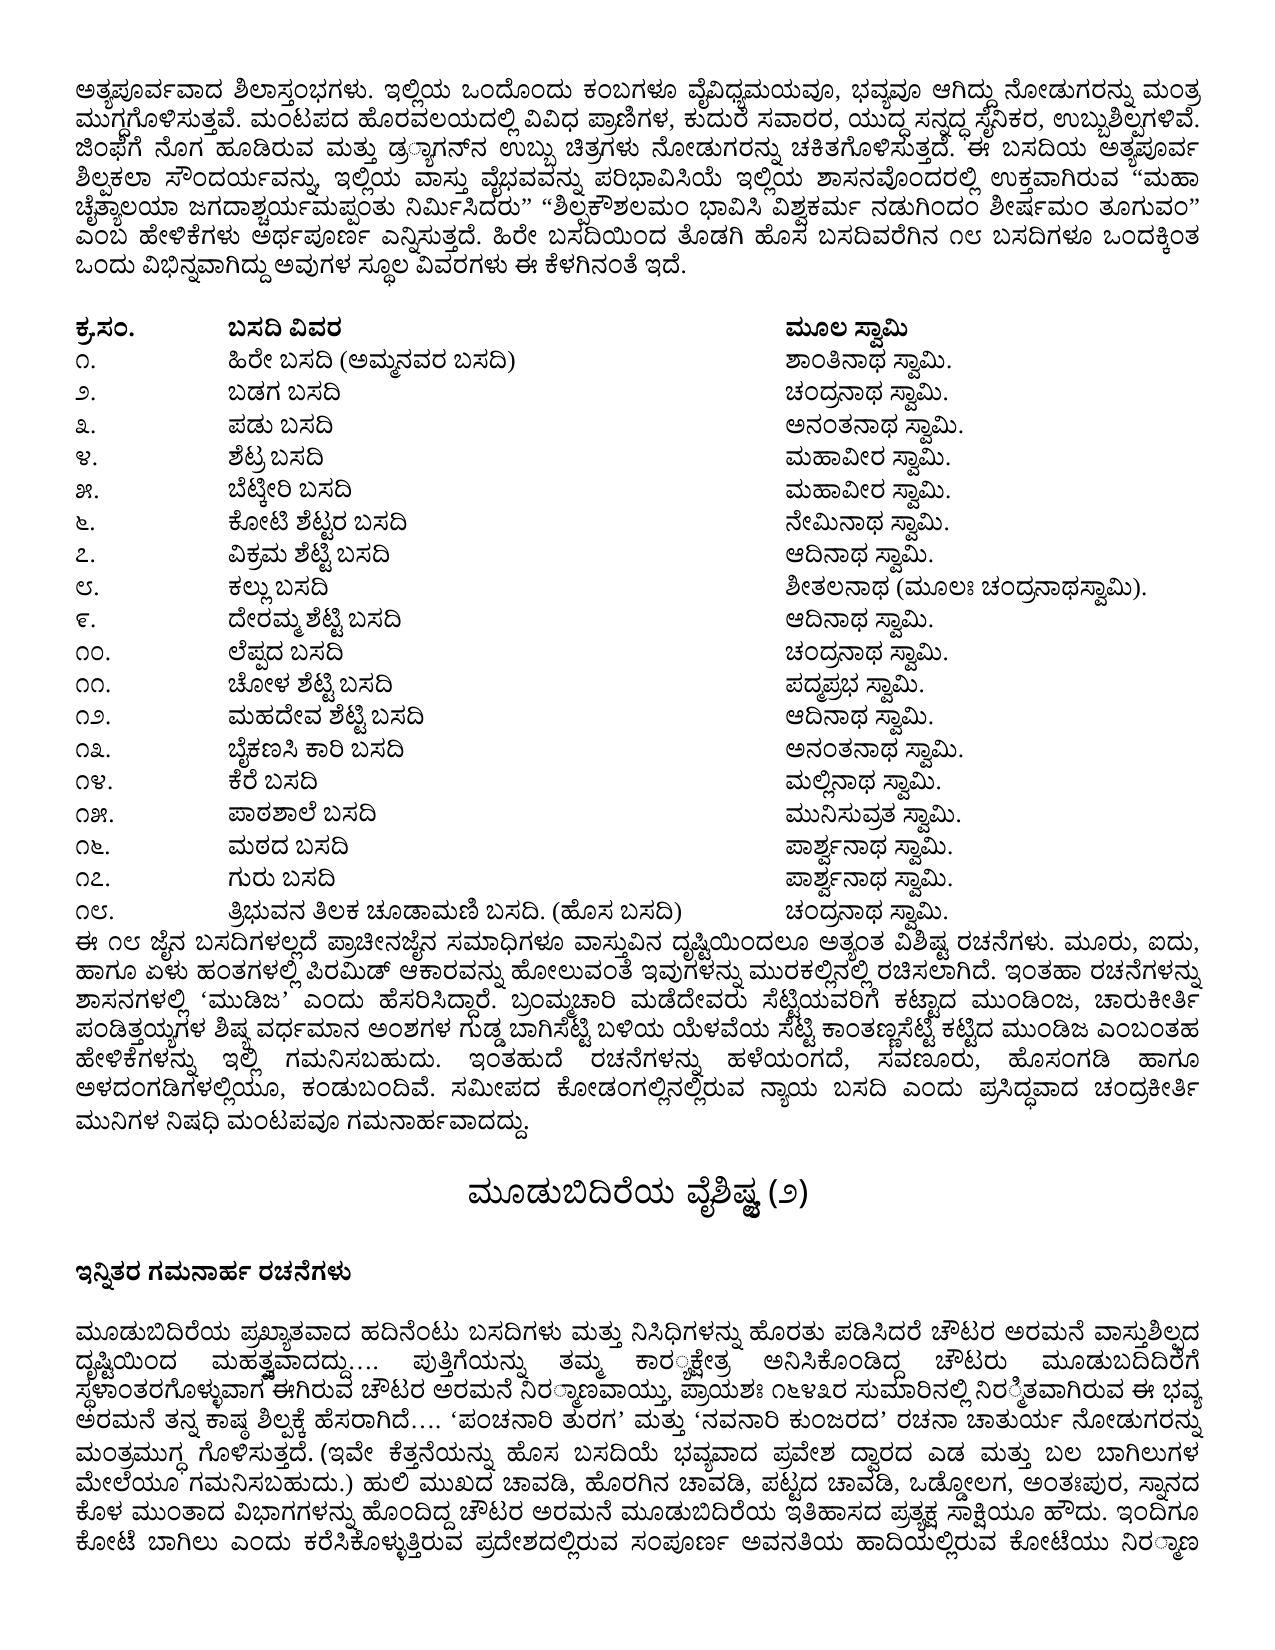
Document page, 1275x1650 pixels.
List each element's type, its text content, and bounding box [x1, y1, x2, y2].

table_cell ಪಡು ಬಸದಿ [226, 408, 783, 441]
table_cell ೭. [74, 538, 226, 570]
table_cell ಹಿರೇ ಬಸದಿ (ಅಮ್ಮನವರ ಬಸದಿ) [226, 344, 783, 376]
table_cell ಚಂದ್ರನಾಥ ಸ್ವಾಮಿ. [783, 635, 1198, 667]
table_cell ೮. [74, 570, 226, 603]
table_cell ಆದಿನಾಥ ಸ್ವಾಮಿ. [783, 603, 1198, 635]
table_cell ೧೭. [74, 862, 226, 894]
table_header ಮೂಲ ಸ್ವಾಮಿ [783, 311, 1198, 343]
table_cell ತ್ರಿಭುವನ ತಿಲಕ ಚೂಡಾಮಣಿ ಬಸದಿ. (ಹೊಸ ಬಸದಿ) [226, 894, 783, 927]
table_cell ೧೨. [74, 700, 226, 732]
table_cell ೧೮. [74, 894, 226, 927]
table_cell ಶೆಟ್ರ ಬಸದಿ [226, 441, 783, 473]
table_cell ೬. [74, 506, 226, 538]
text ಇನ್ನಿತರ ಗಮನಾರ್ಹ ರಚನೆಗಳು [75, 1257, 1200, 1286]
table_cell ೧೩. [74, 732, 226, 765]
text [75, 75, 1200, 280]
table_cell ೧೬. [74, 830, 226, 862]
table_cell ಪಾಠಶಾಲೆ ಬಸದಿ [226, 797, 783, 829]
table_cell ಲೆಪ್ಪದ ಬಸದಿ [226, 635, 783, 667]
table_header ಕ್ರ.ಸಂ. [74, 311, 226, 343]
table_cell ಕೋಟಿ ಶೆಟ್ಟರ ಬಸದಿ [226, 506, 783, 538]
table_cell ೧೪. [74, 765, 226, 797]
table_cell ೧. [74, 344, 226, 376]
table_cell ಪಾರ್ಶ್ವನಾಥ ಸ್ವಾಮಿ. [783, 830, 1198, 862]
table_cell ಮಹದೇವ ಶೆಟ್ಟಿ ಬಸದಿ [226, 700, 783, 732]
table_cell ದೇರಮ್ಮ ಶೆಟ್ಟಿ ಬಸದಿ [226, 603, 783, 635]
table_cell ೯. [74, 603, 226, 635]
table_cell ಬೈಕಣಸಿ ಕಾರಿ ಬಸದಿ [226, 732, 783, 765]
table_cell ಆದಿನಾಥ ಸ್ವಾಮಿ. [783, 538, 1198, 570]
table_cell ೪. [74, 441, 226, 473]
table_cell ಆದಿನಾಥ ಸ್ವಾಮಿ. [783, 700, 1198, 732]
subtitle ಮೂಡುಬಿದಿರೆಯ ವೈಶಿಷ್ಟ್ಯ (೨) [75, 1168, 1200, 1213]
table_cell ಮಹಾವೀರ ಸ್ವಾಮಿ. [783, 441, 1198, 473]
table_cell ಅನಂತನಾಥ ಸ್ವಾಮಿ. [783, 408, 1198, 441]
table_cell ನೇಮಿನಾಥ ಸ್ವಾಮಿ. [783, 506, 1198, 538]
table_cell ಚೋಳ ಶೆಟ್ಟಿ ಬಸದಿ [226, 668, 783, 700]
table_cell ಮುನಿಸುವ್ರತ ಸ್ವಾಮಿ. [783, 797, 1198, 829]
table_cell ಕೆರೆ ಬಸದಿ [226, 765, 783, 797]
table_cell ೨. [74, 376, 226, 408]
table_cell ಬಡಗ ಬಸದಿ [226, 376, 783, 408]
table_cell ಮಹಾವೀರ ಸ್ವಾಮಿ. [783, 473, 1198, 506]
table_cell ಪದ್ಮಪ್ರಭ ಸ್ವಾಮಿ. [783, 668, 1198, 700]
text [75, 1317, 1200, 1556]
table_cell ೫. [74, 473, 226, 506]
table_cell ೩. [74, 408, 226, 441]
table_cell ಚಂದ್ರನಾಥ ಸ್ವಾಮಿ. [783, 376, 1198, 408]
table_cell ಮಲ್ಲಿನಾಥ ಸ್ವಾಮಿ. [783, 765, 1198, 797]
table_cell ೧೧. [74, 668, 226, 700]
table_cell ಅನಂತನಾಥ ಸ್ವಾಮಿ. [783, 732, 1198, 765]
table_cell ಬೆಟ್ಕೀರಿ ಬಸದಿ [226, 473, 783, 506]
table_cell ೧೦. [74, 635, 226, 667]
table_cell ೧೫. [74, 797, 226, 829]
table_cell ಶಾಂತಿನಾಥ ಸ್ವಾಮಿ. [783, 344, 1198, 376]
table_cell ಕಲ್ಲು ಬಸದಿ [226, 570, 783, 603]
table_cell ಗುರು ಬಸದಿ [226, 862, 783, 894]
table_cell ಪಾರ್ಶ್ವನಾಥ ಸ್ವಾಮಿ. [783, 862, 1198, 894]
text ಈ ೧೮ ಜೈನ ಬಸದಿಗಳಲ್ಲದೆ ಪ್ರಾಚೀನಜೈನ ಸಮಾಧಿಗಳೂ ವಾಸ್ತುವಿನ ದೃಷ್ಟಿಯಿಂದಲೂ ಅತ್ಯಂತ ವಿಶಿಷ್ಟ ರಚನೆಗಳು. ಮೂರು, ಐದು, ಹಾಗೂ ಏಳು ಹಂತಗಳಲ್ಲಿ ಪಿರಮಿಡ್ ಆಕಾರವನ್ನು ಹೋಲುವಂತೆ ಇವುಗಳನ್ನು ಮುರಕಲ್ಲಿನಲ್ಲಿ ರಚಿಸಲಾಗಿದೆ. ಇಂತಹಾ ರಚನೆಗಳನ್ನು ಶಾಸನಗಳಲ್ಲಿ ‘ಮುಡಿಜ’ ಎಂದು ಹೆಸರಿಸಿದ್ದಾರೆ. ಬ್ರಂಮ್ಮಚಾರಿ ಮಡೆದೇವರು ಸೆಟ್ಟಿಯವರಿಗೆ ಕಟ್ಟಾದ ಮುಂಡಿಂಜ, ಚಾರುಕೀರ್ತಿ ಪಂಡಿತ್ತಯ್ಯಗಳ ಶಿಷ್ಯ ವರ್ಧಮಾನ ಅಂಶಗಳ ಗುಡ್ಡ ಬಾಗಿಸೆಟ್ಟಿ ಬಳಿಯ ಯೆಳವೆಯ ಸೆಟ್ಟಿ ಕಾಂತಣ್ಣಸೆಟ್ಟಿ ಕಟ್ಟಿದ ಮುಂಡಿಜ ಎಂಬಂತಹ ಹೇಳಿಕೆಗಳನ್ನು ಇಲ್ಲಿ ಗಮನಿಸಬಹುದು. ಇಂತಹುದೆ ರಚನೆಗಳನ್ನು ಹಳೆಯಂಗದೆ, ಸವಣೂರು, ಹೊಸಂಗಡಿ ಹಾಗೂ ಅಳದಂಗಡಿಗಳಲ್ಲಿಯೂ, ಕಂಡುಬಂದಿವೆ. ಸಮೀಪದ ಕೋಡಂಗಲ್ಲಿನಲ್ಲಿರುವ ನ್ಯಾಯ ಬಸದಿ ಎಂದು ಪ್ರಸಿದ್ಧವಾದ ಚಂದ್ರಕೀರ್ತಿ ಮುನಿಗಳ ನಿಷಧಿ ಮಂಟಪವೂ ಗಮನಾರ್ಹವಾದದ್ದು. [75, 927, 1200, 1136]
table_header ಬಸದಿ ವಿವರ [226, 311, 783, 343]
table_cell ಶೀತಲನಾಥ (ಮೂಲಃ ಚಂದ್ರನಾಥಸ್ವಾಮಿ). [783, 570, 1198, 603]
table_cell ವಿಕ್ರಮ ಶೆಟ್ಟಿ ಬಸದಿ [226, 538, 783, 570]
table_cell ಚಂದ್ರನಾಥ ಸ್ವಾಮಿ. [783, 894, 1198, 927]
table_cell ಮಠದ ಬಸದಿ [226, 830, 783, 862]
